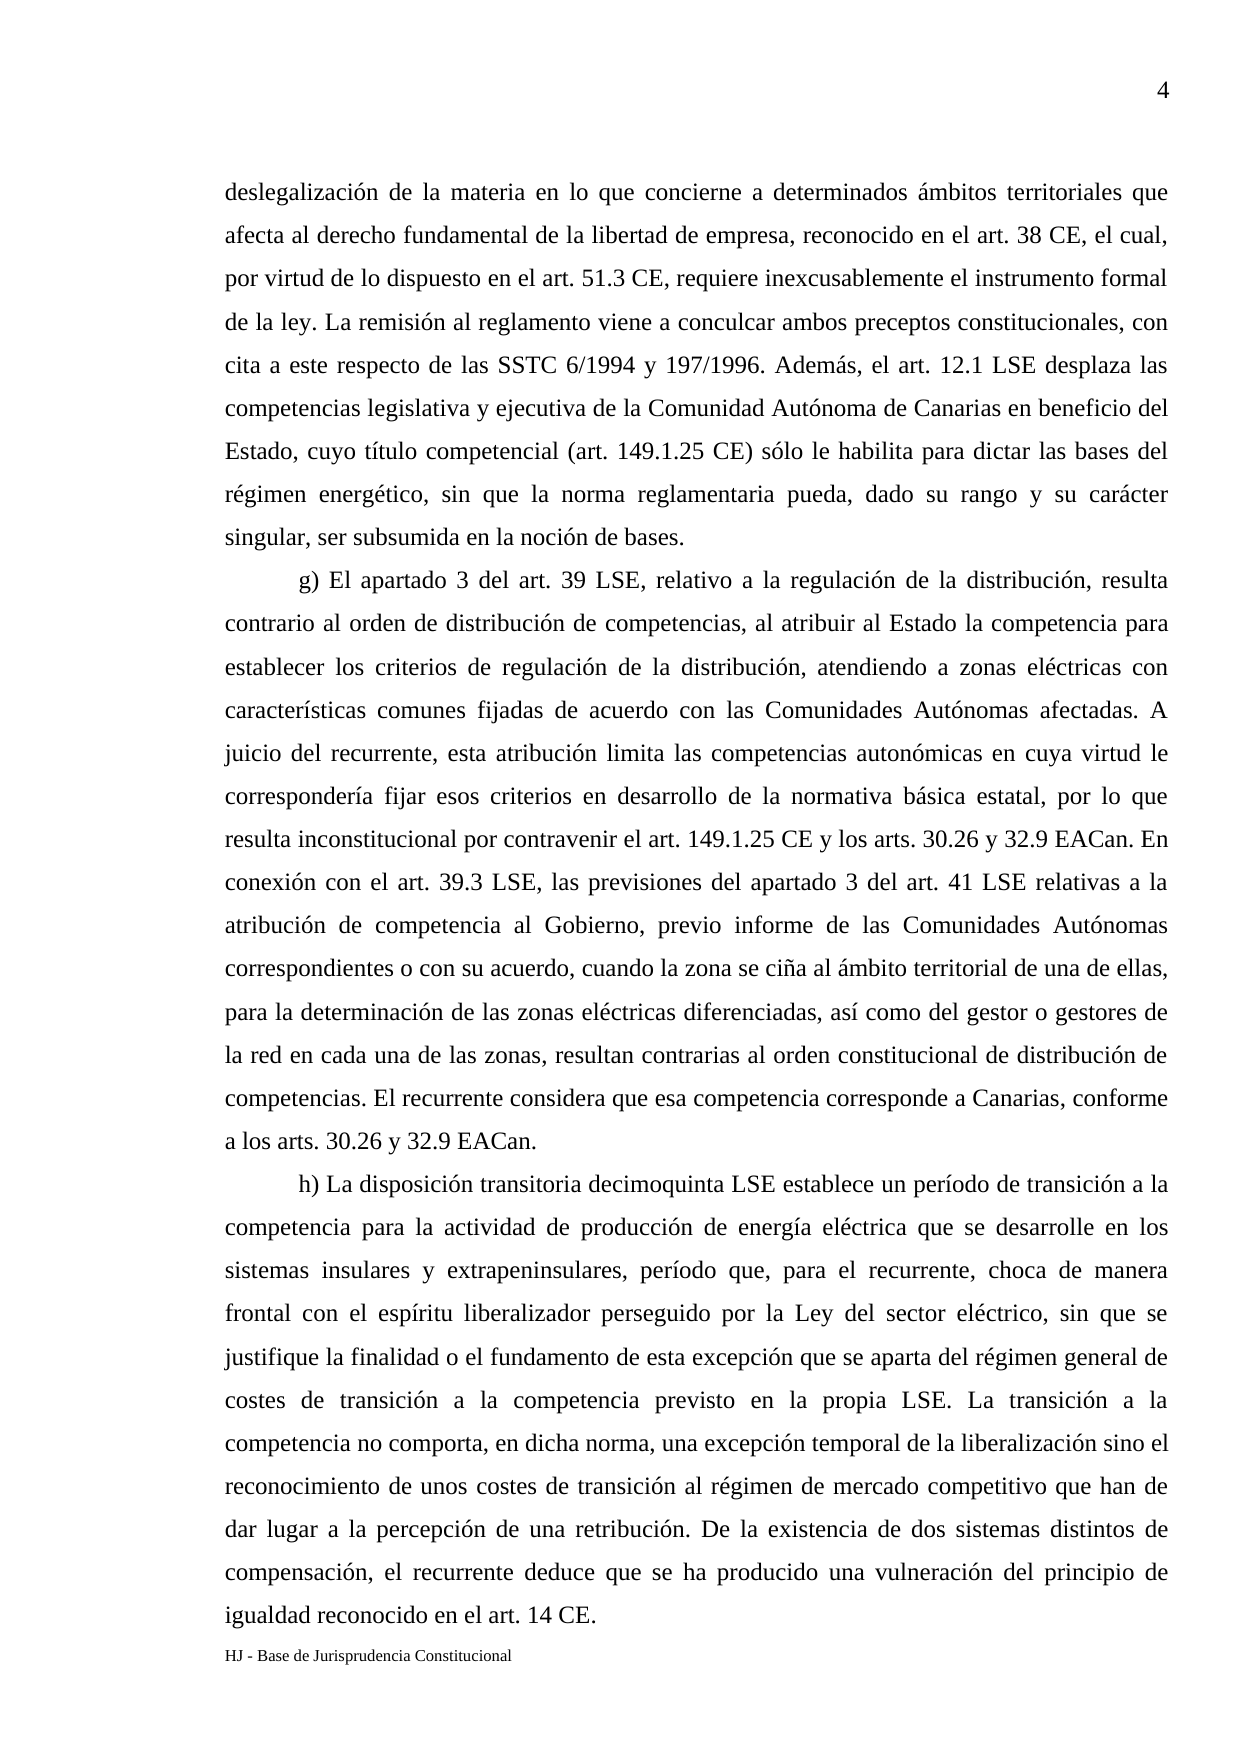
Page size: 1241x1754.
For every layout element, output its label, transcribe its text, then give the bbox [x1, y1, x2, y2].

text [224, 177, 1169, 551]
text h) La disposición transitoria decimoquinta LSE establece un período de transición a la competencia para la actividad de producción de energía eléctrica que se desarrolle en los sistemas insulares y extrapeninsulares, período que, para el recurrente, choca de manera frontal con el espíritu liberalizador perseguido por la Ley del sector eléctrico, sin que se justifique la finalidad o el fundamento de esta excepción que se aparta del régimen general de costes de transición a la competencia previsto en la propia LSE. La transición a la competencia no comporta, en dicha norma, una excepción temporal de la liberalización sino el reconocimiento de unos costes de transición al régimen de mercado competitivo que han de dar lugar a la percepción de una retribución. De la existencia de dos sistemas distintos de compensación, el recurrente deduce que se ha producido una vulneración del principio de igualdad reconocido en el art. 14 CE. [224, 1169, 1169, 1629]
text g) El apartado 3 del art. 39 LSE, relativo a la regulación de la distribución, resulta contrario al orden de distribución de competencias, al atribuir al Estado la competencia para establecer los criterios de regulación de la distribución, atendiendo a zonas eléctricas con características comunes fijadas de acuerdo con las Comunidades Autónomas afectadas. A juicio del recurrente, esta atribución limita las competencias autonómicas en cuya virtud le correspondería fijar esos criterios en desarrollo de la normativa básica estatal, por lo que resulta inconstitucional por contravenir el art. 149.1.25 CE y los arts. 30.26 y 32.9 EACan. En conexión con el art. 39.3 LSE, las previsiones del apartado 3 del art. 41 LSE relativas a la atribución de competencia al Gobierno, previo informe de las Comunidades Autónomas correspondientes o con su acuerdo, cuando la zona se ciña al ámbito territorial de una de ellas, para la determinación de las zonas eléctricas diferenciadas, así como del gestor o gestores de la red en cada una de las zonas, resultan contrarias al orden constitucional de distribución de competencias. El recurrente considera que esa competencia corresponde a Canarias, conforme a los arts. 30.26 y 32.9 EACan. [224, 565, 1169, 1155]
